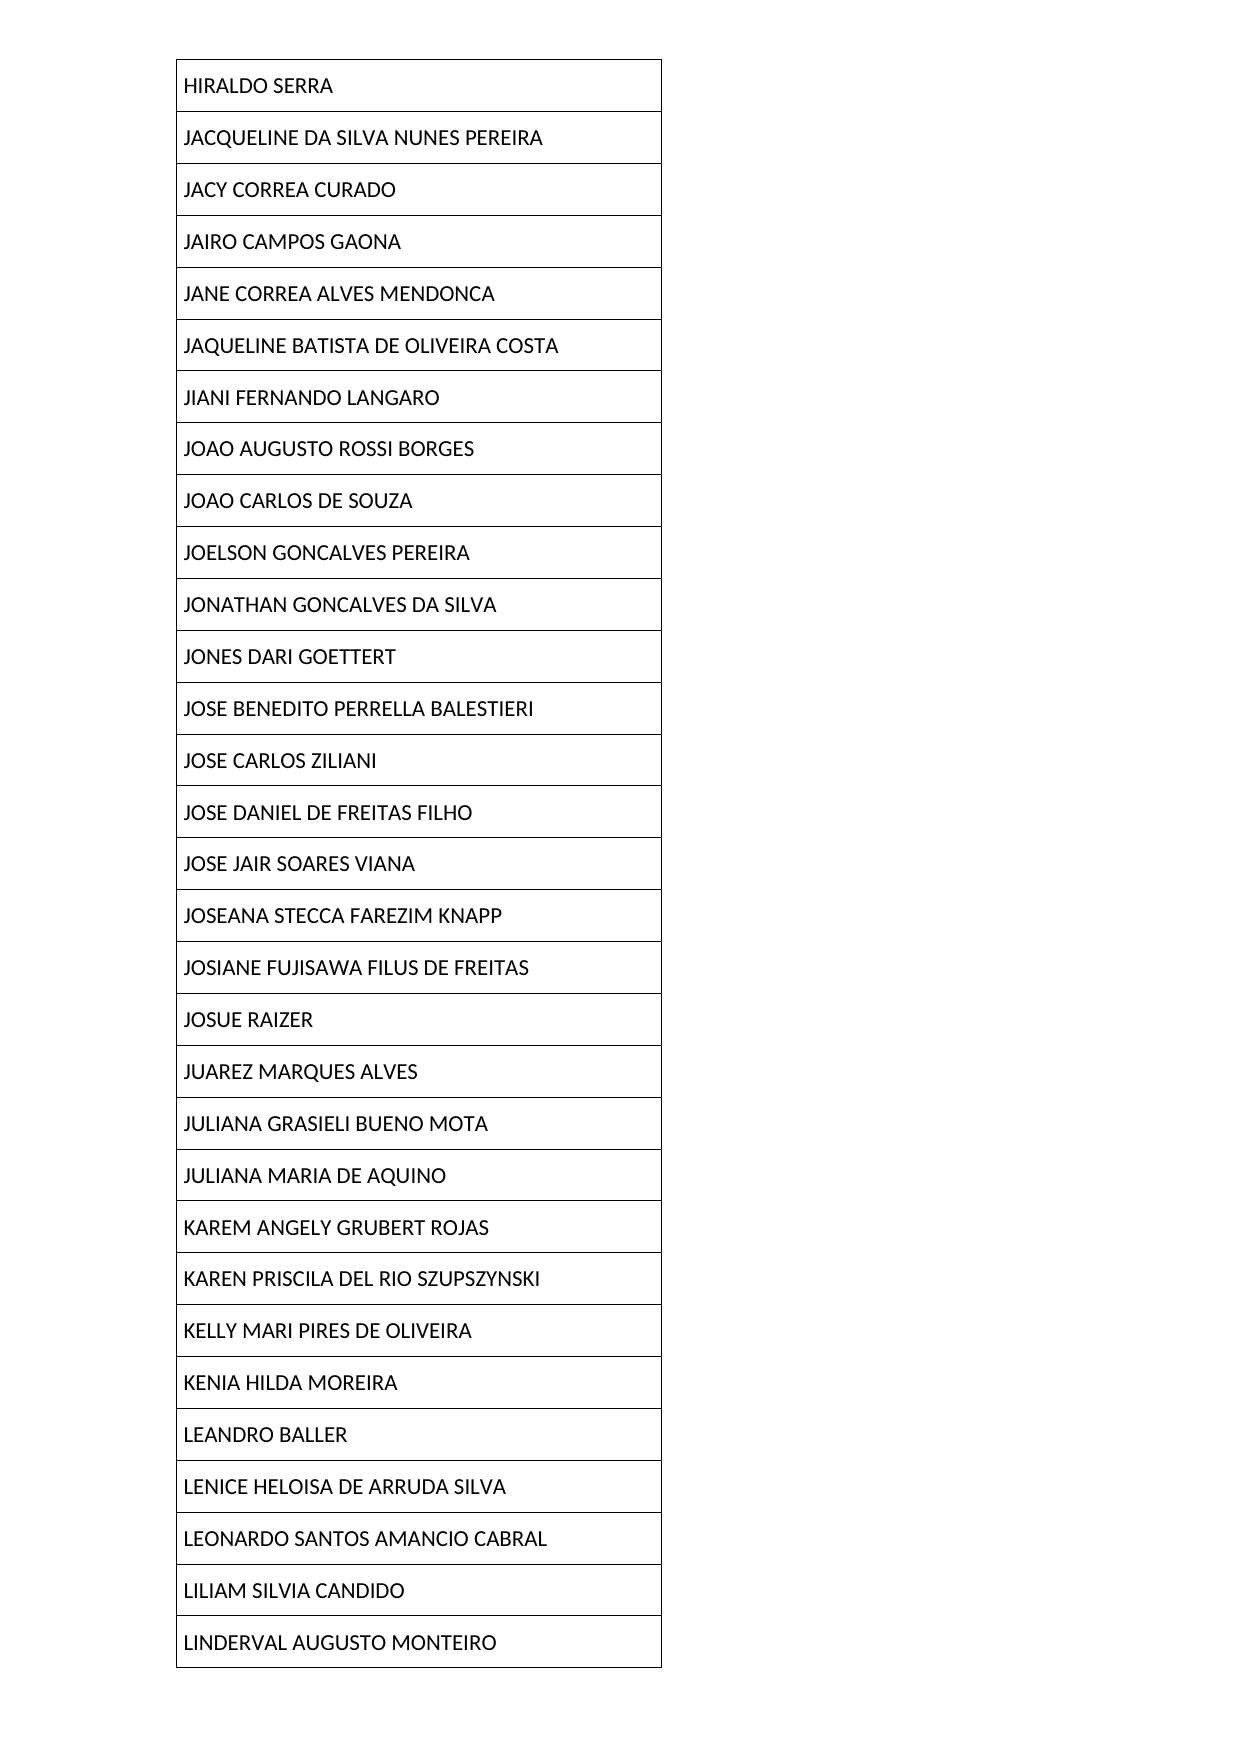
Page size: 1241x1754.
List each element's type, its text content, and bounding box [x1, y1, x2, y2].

table_cell LINDERVAL AUGUSTO MONTEIRO [177, 1616, 661, 1667]
table_cell HIRALDO SERRA [177, 60, 661, 111]
table_cell KAREN PRISCILA DEL RIO SZUPSZYNSKI [177, 1253, 661, 1304]
table_cell JONATHAN GONCALVES DA SILVA [177, 579, 661, 630]
table_cell KENIA HILDA MOREIRA [177, 1357, 661, 1408]
table_cell JOSE CARLOS ZILIANI [177, 735, 661, 785]
table_cell JOSUE RAIZER [177, 994, 661, 1045]
table_cell KAREM ANGELY GRUBERT ROJAS [177, 1201, 661, 1252]
table_cell JUAREZ MARQUES ALVES [177, 1046, 661, 1097]
table_cell JOELSON GONCALVES PEREIRA [177, 527, 661, 578]
table_cell KELLY MARI PIRES DE OLIVEIRA [177, 1305, 661, 1356]
table_cell JACY CORREA CURADO [177, 164, 661, 215]
table_cell LENICE HELOISA DE ARRUDA SILVA [177, 1461, 661, 1512]
table_cell JIANI FERNANDO LANGARO [177, 371, 661, 422]
table_cell LEANDRO BALLER [177, 1409, 661, 1460]
table_cell JULIANA MARIA DE AQUINO [177, 1150, 661, 1200]
table_cell JOSIANE FUJISAWA FILUS DE FREITAS [177, 942, 661, 993]
table_cell JULIANA GRASIELI BUENO MOTA [177, 1098, 661, 1148]
table_cell JOAO AUGUSTO ROSSI BORGES [177, 423, 661, 474]
table_cell LEONARDO SANTOS AMANCIO CABRAL [177, 1513, 661, 1563]
table_cell JOSEANA STECCA FAREZIM KNAPP [177, 890, 661, 941]
table_cell JANE CORREA ALVES MENDONCA [177, 268, 661, 318]
table_cell JOAO CARLOS DE SOUZA [177, 475, 661, 526]
table_cell JOSE JAIR SOARES VIANA [177, 838, 661, 889]
table_cell JACQUELINE DA SILVA NUNES PEREIRA [177, 112, 661, 163]
table_cell JAQUELINE BATISTA DE OLIVEIRA COSTA [177, 320, 661, 370]
table_cell LILIAM SILVIA CANDIDO [177, 1565, 661, 1615]
table_cell JOSE BENEDITO PERRELLA BALESTIERI [177, 683, 661, 733]
table_cell JONES DARI GOETTERT [177, 631, 661, 682]
table_cell JOSE DANIEL DE FREITAS FILHO [177, 786, 661, 837]
table_cell JAIRO CAMPOS GAONA [177, 216, 661, 267]
